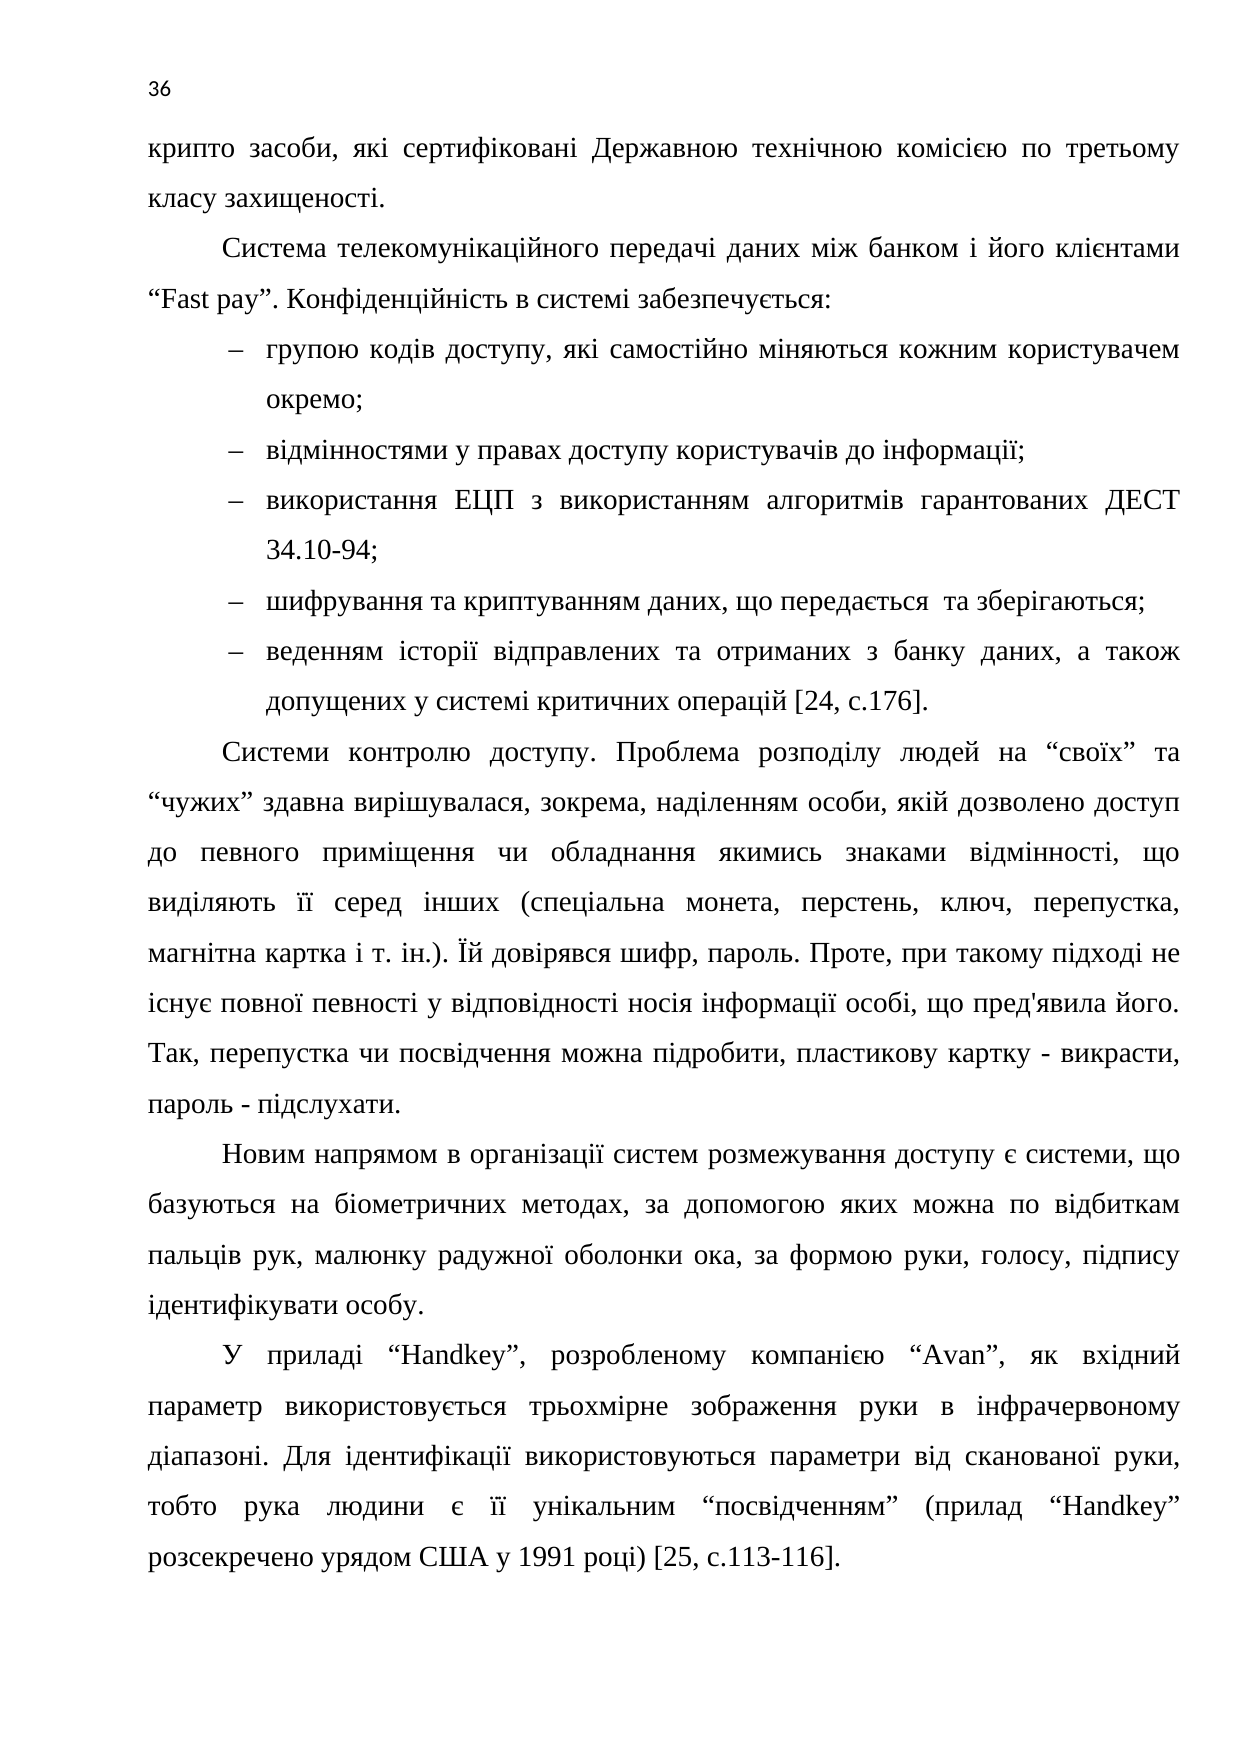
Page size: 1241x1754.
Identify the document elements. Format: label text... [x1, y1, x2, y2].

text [148, 130, 1181, 214]
text Новим напрямом в організації систем розмежування доступу є системи, що базуються на біометричних методах, за допомогою яких можна по відбиткам пальців рук, малюнку радужної оболонки ока, за формою руки, голосу, підпису ідентифікувати особу. [148, 1136, 1181, 1321]
text Системи контролю доступу. Проблема розподілу людей на “своїх” та “чужих” здавна вирішувалася, зокрема, наділенням особи, якій дозволено доступ до певного приміщення чи обладнання якимись знаками відмінності, що виділяють її серед інших (спеціальна монета, перстень, ключ, перепустка, магнітна картка і т. ін.). Їй довірявся шифр, пароль. Проте, при такому підході не існує повної певності у відповідності носія інформації особі, що пред'явила його. Так, перепустка чи посвідчення можна підробити, пластикову картку - викрасти, пароль - підслухати. [148, 734, 1181, 1119]
text У приладі “Handkey”, розробленому компанією “Avan”, як вхідний параметр використовується трьохмірне зображення руки в інфрачервоному діапазоні. Для ідентифікації використовуються параметри від сканованої руки, тобто рука людини є її унікальним “посвідченням” (прилад “Handkey” розсекречено урядом США у 1991 році) [25, c.113-116]. [148, 1337, 1181, 1572]
list використання ЕЦП з використанням алгоритмів гарантованих ДЕСТ 34.10-94; [228, 482, 1181, 566]
list відмінностями у правах доступу користувачів до інформації; [228, 432, 1181, 465]
list шифрування та криптуванням даних, що передається та зберігаються; [228, 583, 1181, 616]
list веденням історії відправлених та отриманих з банку даних, а також допущених у системі критичних операцій [24, c.176]. [228, 633, 1181, 717]
text Система телекомунікаційного передачі даних між банком і його клієнтами “Fast pay”. Конфіденційність в системі забезпечується: [148, 231, 1181, 314]
list групою кодів доступу, які самостійно міняються кожним користувачем окремо; [228, 331, 1181, 415]
